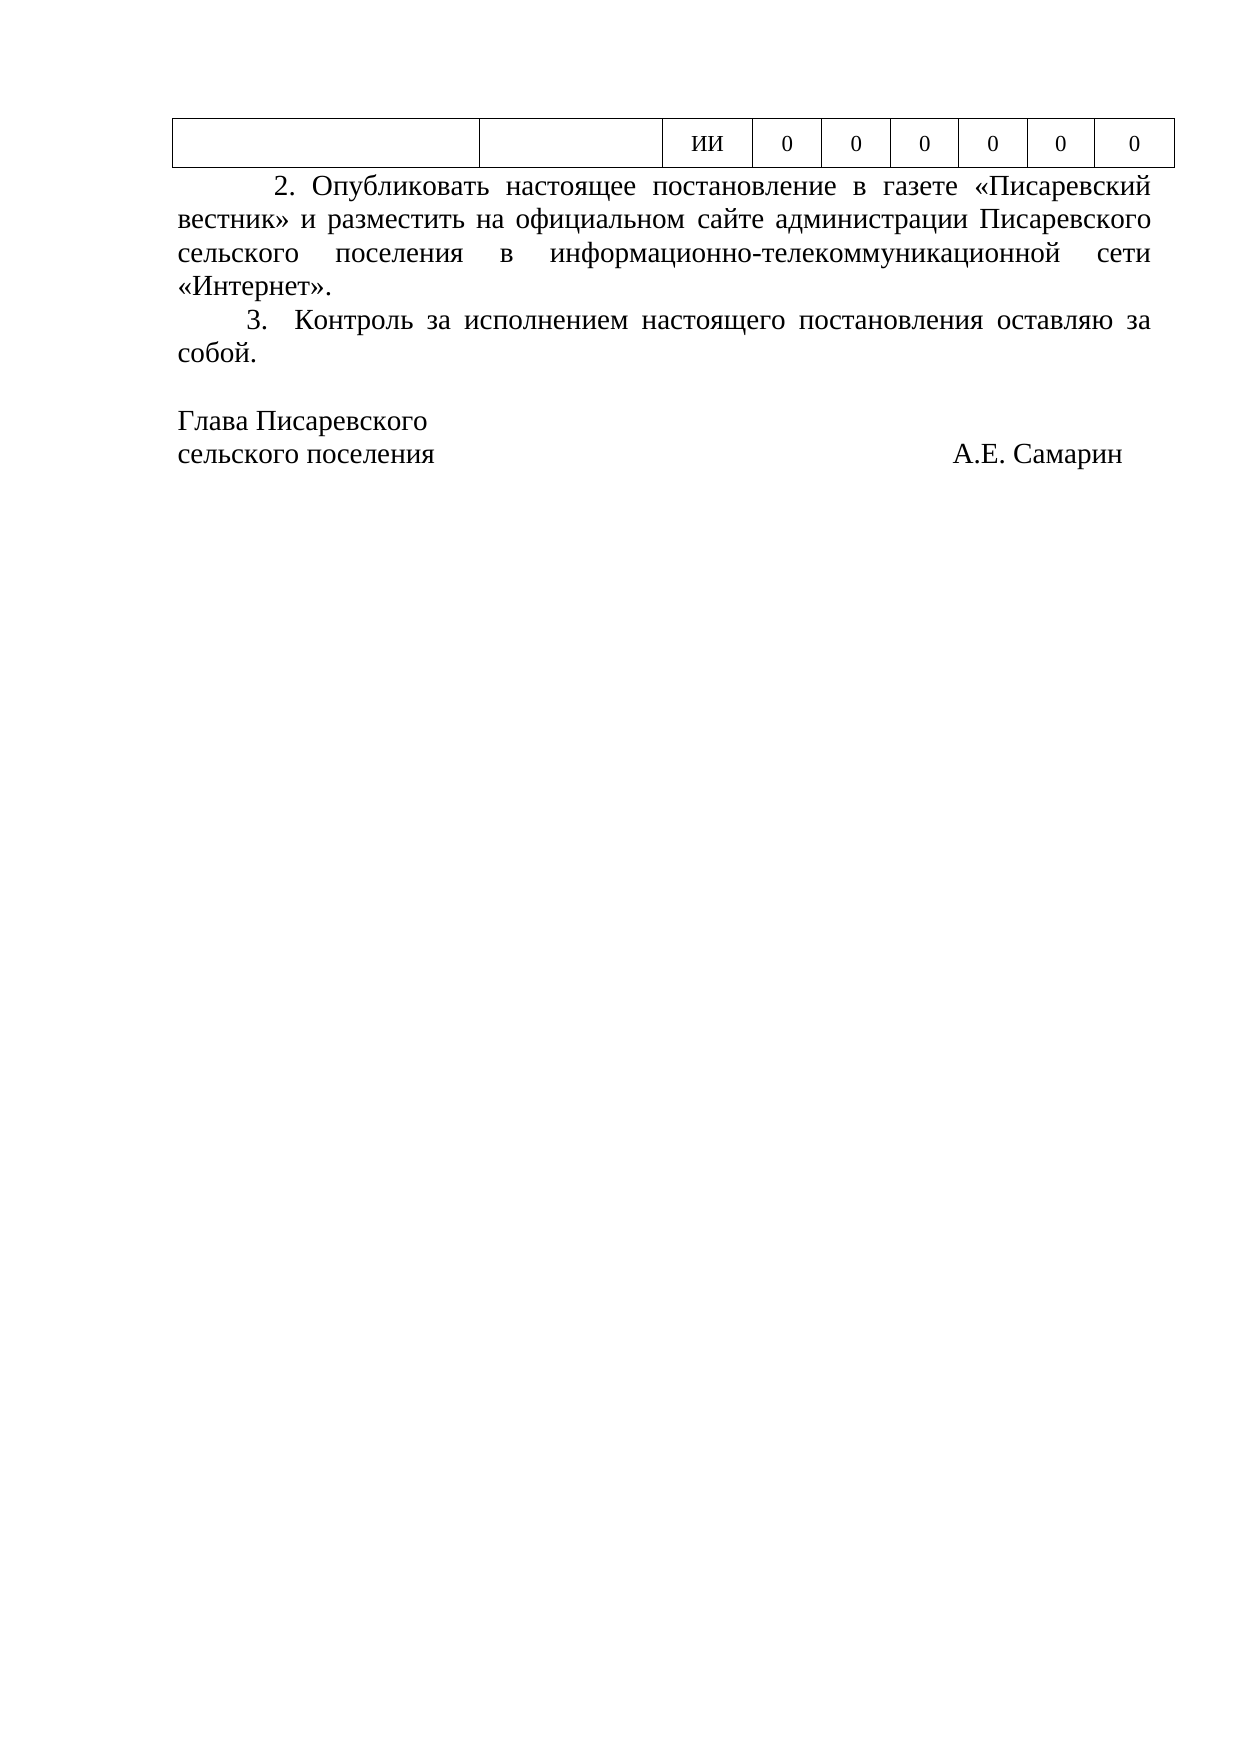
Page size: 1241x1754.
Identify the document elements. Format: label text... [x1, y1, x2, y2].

table_cell 0 [891, 119, 958, 167]
table_cell 0 [1095, 119, 1174, 167]
text 2. Опубликовать настоящее постановление в газете «Писаревский вестник» и разместить на официальном сайте администрации Писаревского сельского поселения в информационно-телекоммуникационной сети «Интернет». [177, 168, 1152, 302]
text 3. Контроль за исполнением настоящего постановления оставляю за собой. [177, 302, 1152, 369]
table_cell 0 [959, 119, 1027, 167]
text сельского поселения А.Е. Самарин [177, 436, 1152, 470]
table_cell 0 [822, 119, 890, 167]
text Глава Писаревского [177, 403, 1152, 436]
table_cell 0 [1028, 119, 1094, 167]
table_cell 0 [753, 119, 821, 167]
table_cell ИИ [663, 119, 752, 167]
